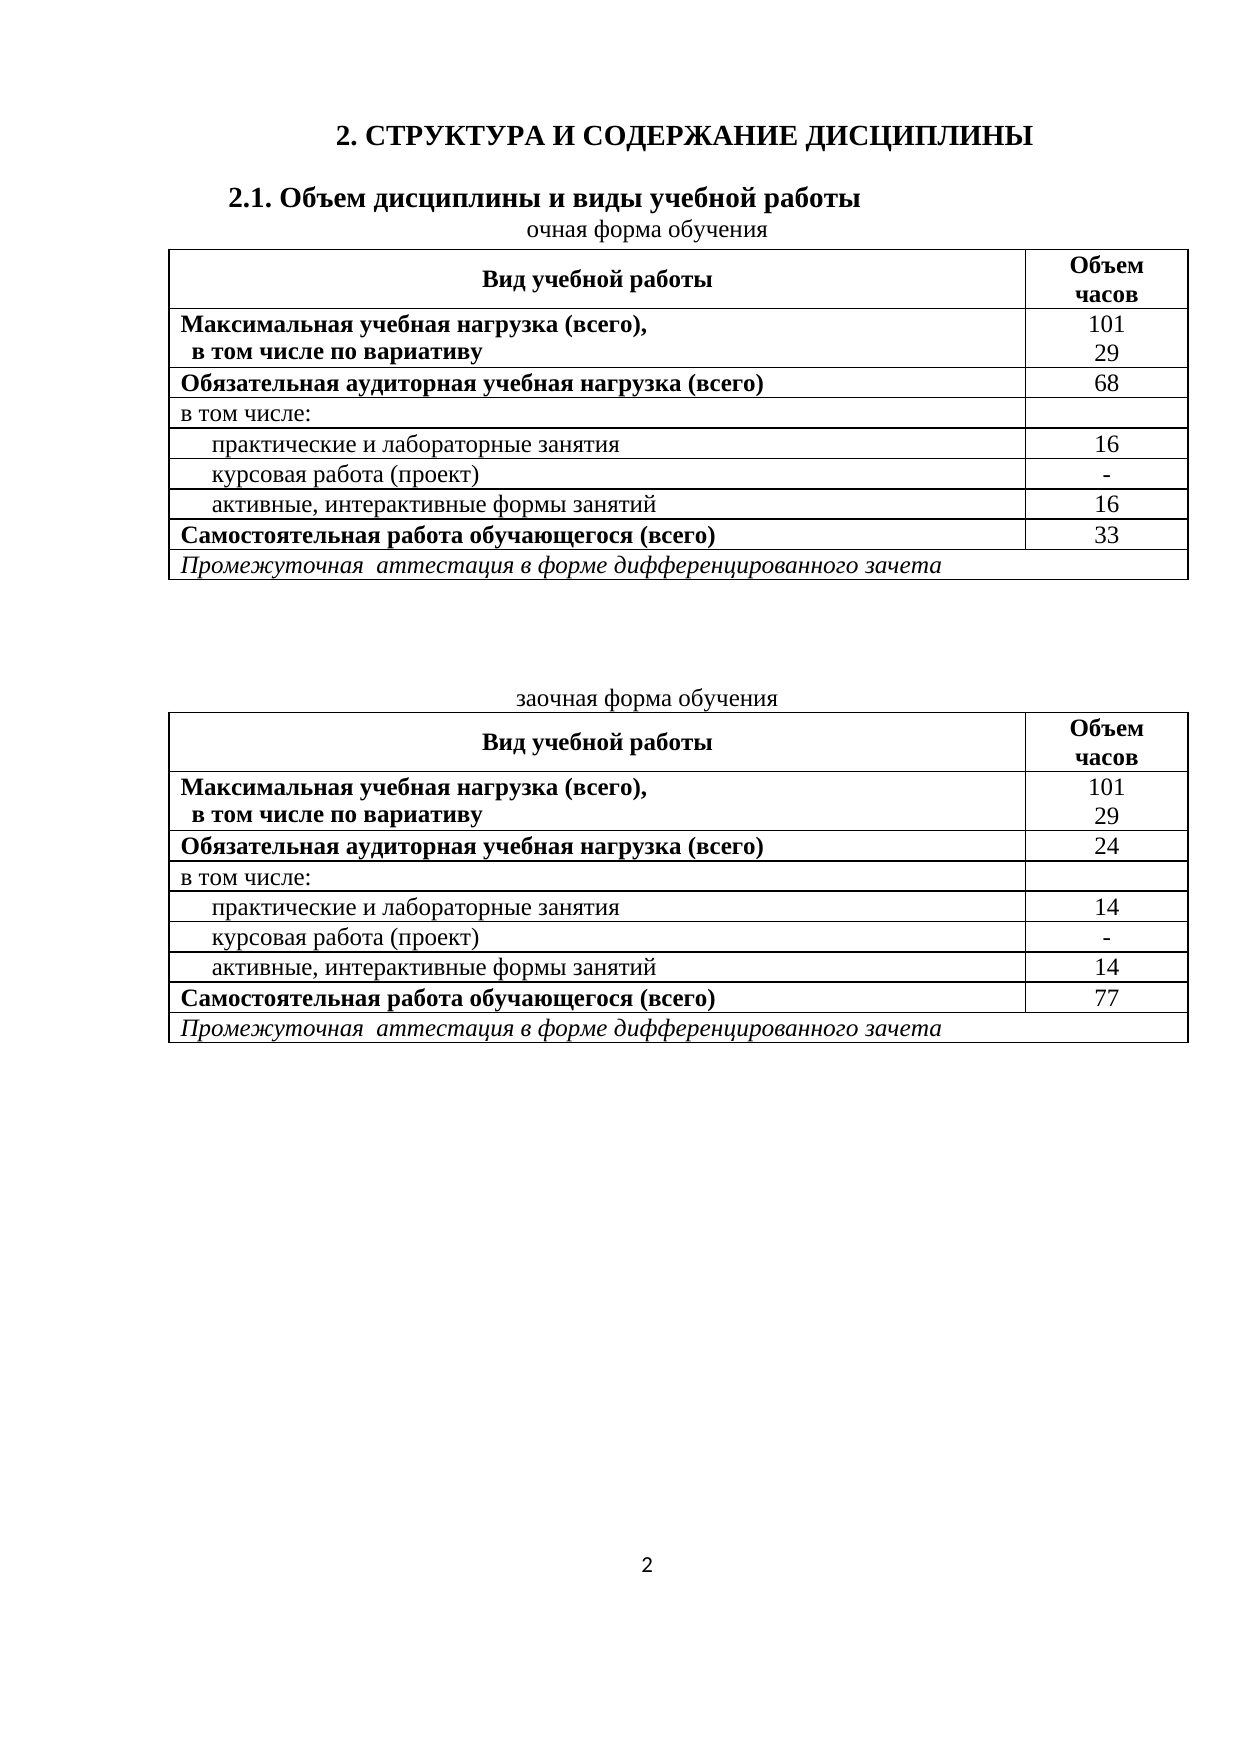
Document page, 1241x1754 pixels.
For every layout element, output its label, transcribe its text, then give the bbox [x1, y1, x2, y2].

table_cell курсовая работа (проект) [170, 459, 1025, 488]
table_cell активные, интерактивные формы занятий [170, 953, 1025, 981]
table_cell 77 [1026, 983, 1187, 1012]
table_cell 14 [1026, 953, 1187, 981]
table_cell Обязательная аудиторная учебная нагрузка (всего) [170, 368, 1025, 397]
table_cell 101 29 [1026, 309, 1187, 367]
table_header Объем часов [1026, 713, 1187, 771]
table_cell Обязательная аудиторная учебная нагрузка (всего) [170, 831, 1025, 860]
table_header Объем часов [1026, 250, 1187, 307]
text 2. СТРУКТУРА И СОДЕРЖАНИЕ ДИСЦИПЛИНЫ [244, 118, 1125, 152]
table_cell 16 [1026, 490, 1187, 518]
table_cell в том числе: [170, 862, 1025, 890]
table_cell Максимальная учебная нагрузка (всего), в том числе по вариативу [170, 772, 1025, 830]
table_cell 16 [1026, 429, 1187, 457]
table_cell 24 [1026, 831, 1187, 860]
table_cell активные, интерактивные формы занятий [170, 490, 1025, 518]
text заочная форма обучения [169, 683, 1125, 712]
table_cell [1026, 398, 1187, 427]
table_cell Промежуточная аттестация в форме дифференцированного зачета [170, 550, 1187, 579]
table_cell в том числе: [170, 398, 1025, 427]
table_cell курсовая работа (проект) [170, 922, 1025, 951]
table_cell практические и лабораторные занятия [170, 892, 1025, 921]
table_cell 33 [1026, 520, 1187, 548]
table_cell - [1026, 459, 1187, 488]
table_cell [1026, 862, 1187, 890]
table_cell Промежуточная аттестация в форме дифференцированного зачета [170, 1013, 1187, 1042]
table_cell 101 29 [1026, 772, 1187, 830]
table_cell практические и лабораторные занятия [170, 429, 1025, 457]
table_header Вид учебной работы [170, 250, 1025, 307]
text очная форма обучения [169, 214, 1125, 243]
table_cell 68 [1026, 368, 1187, 397]
table_cell 14 [1026, 892, 1187, 921]
table_cell Самостоятельная работа обучающегося (всего) [170, 983, 1025, 1012]
table_cell - [1026, 922, 1187, 951]
table_cell Максимальная учебная нагрузка (всего), в том числе по вариативу [170, 309, 1025, 367]
text 2.1. Объем дисциплины и виды учебной работы [169, 180, 1125, 214]
table_cell Самостоятельная работа обучающегося (всего) [170, 520, 1025, 548]
table_header Вид учебной работы [170, 713, 1025, 771]
